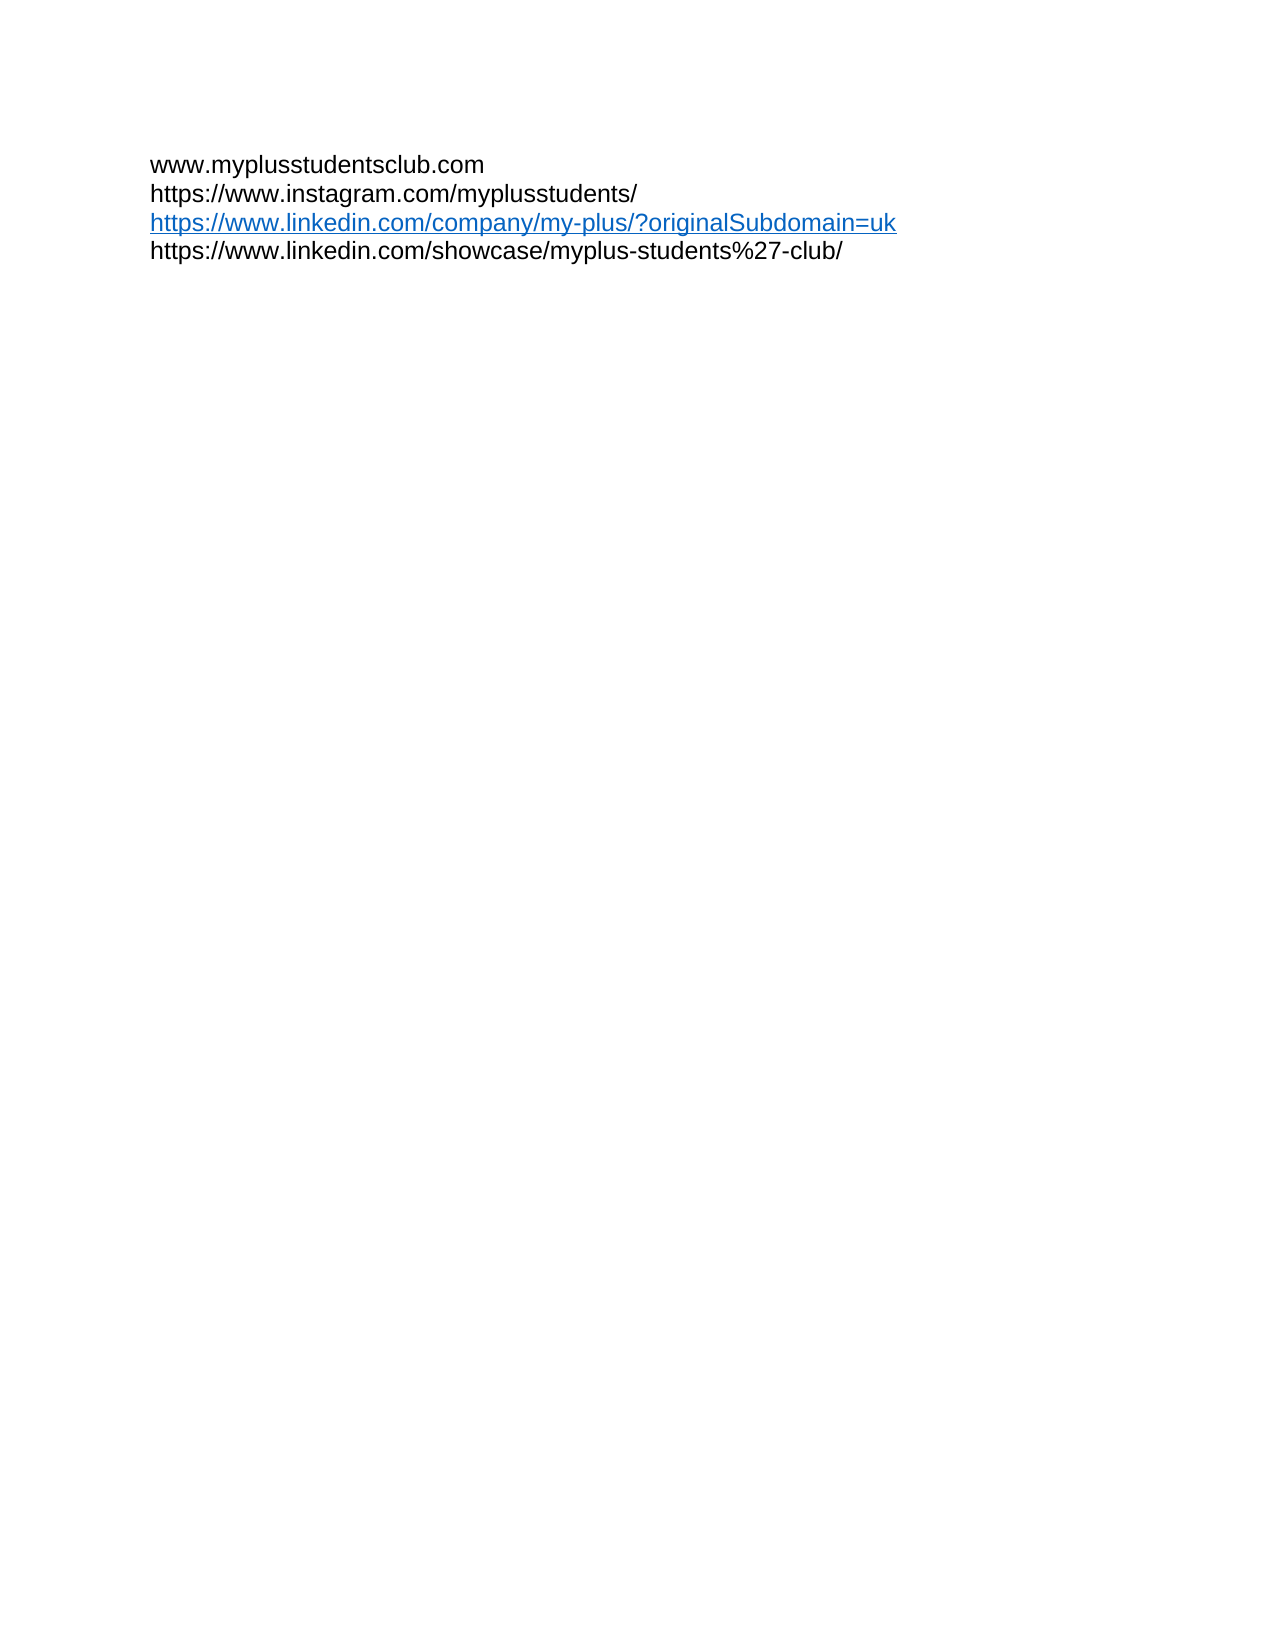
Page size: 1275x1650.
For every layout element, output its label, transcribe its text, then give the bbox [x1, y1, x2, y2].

text https://www.linkedin.com/showcase/myplus-students%27-club/ [150, 236, 1125, 265]
text www.myplusstudentsclub.com [150, 150, 1125, 179]
text https://www.linkedin.com/company/my-plus/?originalSubdomain=uk [150, 207, 1125, 236]
text https://www.instagram.com/myplusstudents/ [150, 179, 1125, 207]
